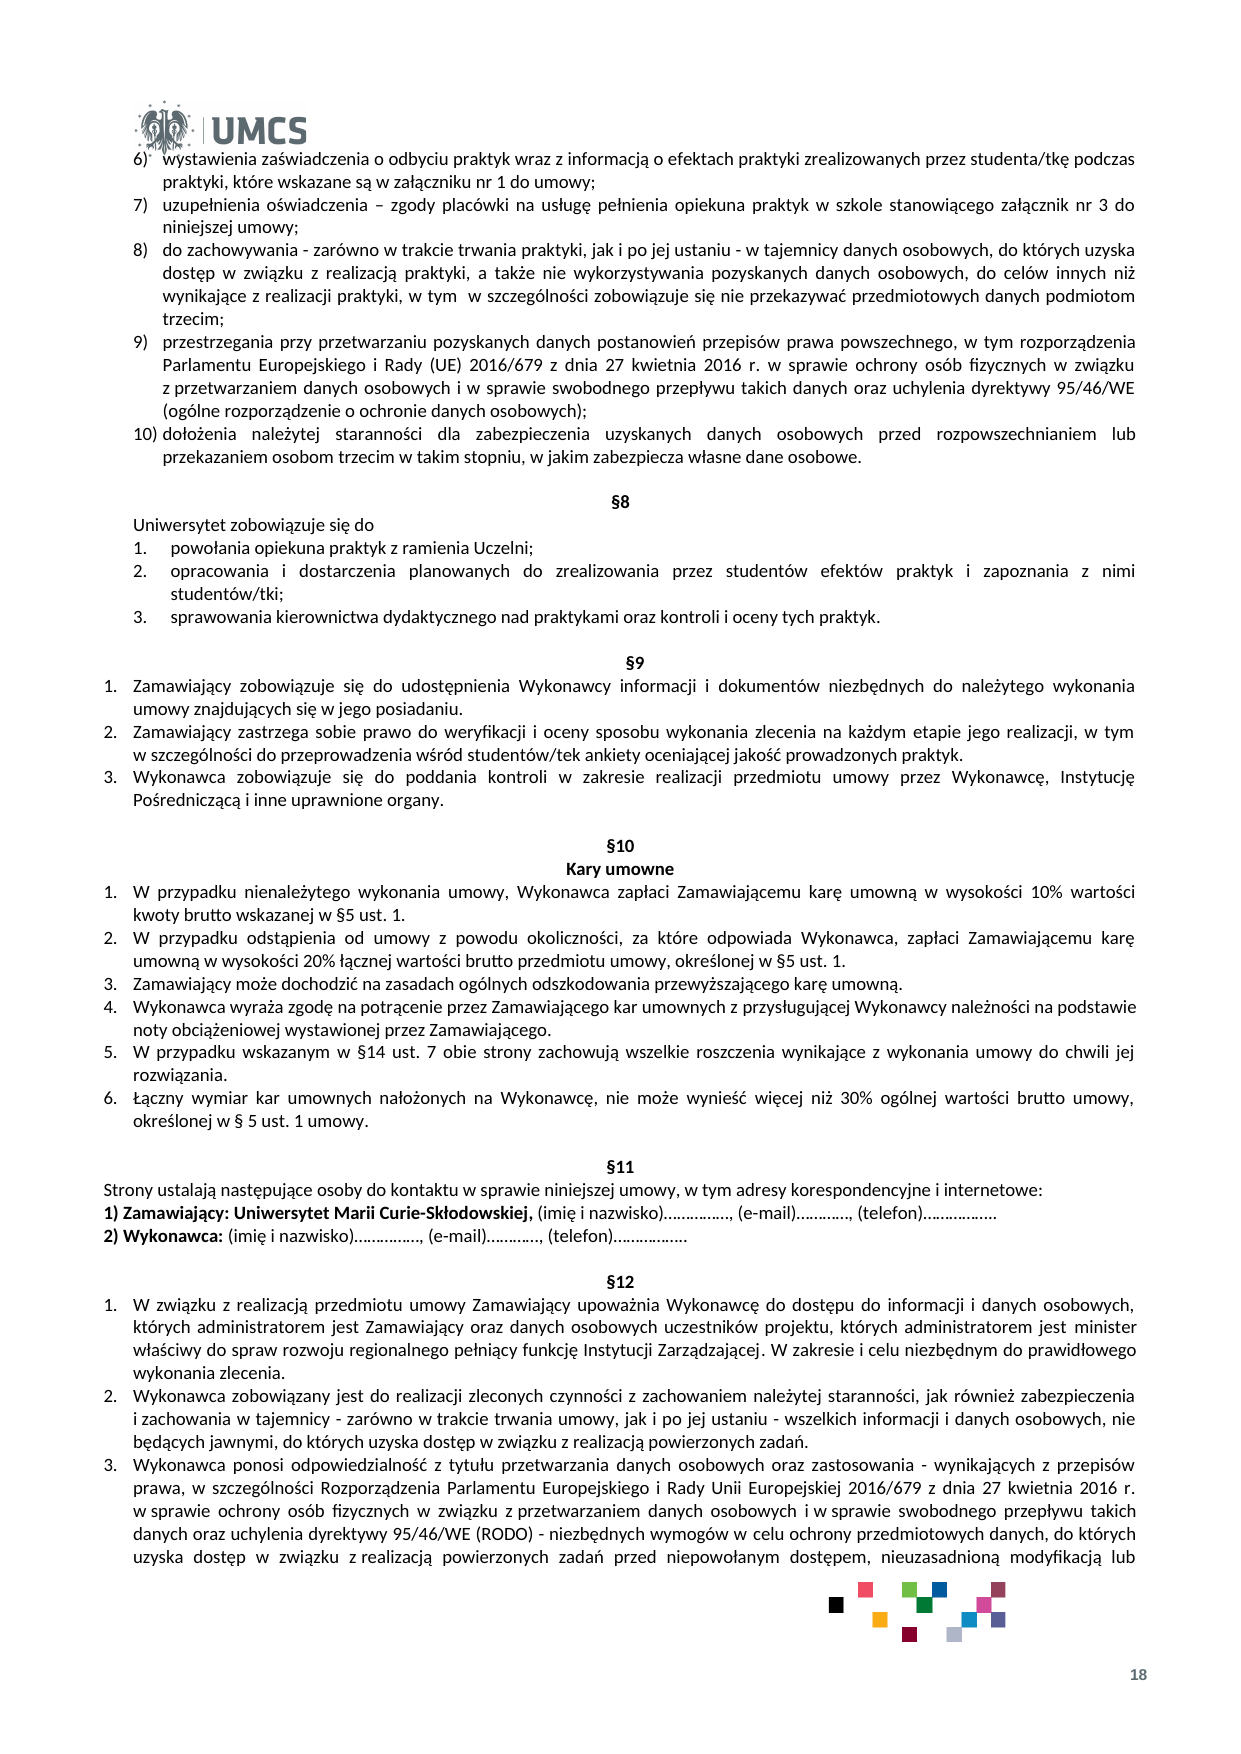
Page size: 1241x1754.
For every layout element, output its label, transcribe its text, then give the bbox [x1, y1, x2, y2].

list do zachowywania - zarówno w trakcie trwania praktyki, jak i po jej ustaniu - w tajemnicy danych osobowych, do których uzyska dostęp w związku z realizacją praktyki, a także nie wykorzystywania pozyskanych danych osobowych, do celów innych niż wynikające z realizacji praktyki, w tym w szczególności zobowiązuje się nie przekazywać przedmiotowych danych podmiotom trzecim; [133, 238, 1137, 330]
list W przypadku odstąpienia od umowy z powodu okoliczności, za które odpowiada Wykonawca, zapłaci Zamawiającemu karę umowną w wysokości 20% łącznej wartości brutto przedmiotu umowy, określonej w §5 ust. 1. [103, 926, 1137, 972]
list Wykonawca wyraża zgodę na potrącenie przez Zamawiającego kar umownych z przysługującej Wykonawcy należności na podstawie noty obciążeniowej wystawionej przez Zamawiającego. [103, 995, 1137, 1041]
text §11 [103, 1155, 1137, 1178]
list Zamawiający może dochodzić na zasadach ogólnych odszkodowania przewyższającego karę umowną. [103, 972, 1137, 995]
picture [134, 100, 307, 147]
text 2) Wykonawca: (imię i nazwisko)……………, (e-mail)…………, (telefon)…………….. [103, 1224, 1137, 1247]
list przestrzegania przy przetwarzaniu pozyskanych danych postanowień przepisów prawa powszechnego, w tym rozporządzenia Parlamentu Europejskiego i Rady (UE) 2016/679 z dnia 27 kwietnia 2016 r. w sprawie ochrony osób fizycznych w związku z przetwarzaniem danych osobowych i w sprawie swobodnego przepływu takich danych oraz uchylenia dyrektywy 95/46/WE (ogólne rozporządzenie o ochronie danych osobowych); [133, 330, 1137, 422]
list §8 [103, 491, 1137, 513]
text §12 [103, 1270, 1137, 1293]
list §9 [103, 651, 1137, 674]
list sprawowania kierownictwa dydaktycznego nad praktykami oraz kontroli i oceny tych praktyk. [133, 605, 1137, 628]
list powołania opiekuna praktyk z ramienia Uczelni; [133, 536, 1137, 559]
list W przypadku nienależytego wykonania umowy, Wykonawca zapłaci Zamawiającemu karę umowną w wysokości 10% wartości kwoty brutto wskazanej w §5 ust. 1. [103, 880, 1137, 926]
list uzupełnienia oświadczenia – zgody placówki na usługę pełnienia opiekuna praktyk w szkole stanowiącego załącznik nr 3 do niniejszej umowy; [133, 193, 1137, 238]
text Strony ustalają następujące osoby do kontaktu w sprawie niniejszej umowy, w tym adresy korespondencyjne i internetowe: [103, 1178, 1137, 1201]
list Wykonawca zobowiązany jest do realizacji zleconych czynności z zachowaniem należytej staranności, jak również zabezpieczenia i zachowania w tajemnicy - zarówno w trakcie trwania umowy, jak i po jej ustaniu - wszelkich informacji i danych osobowych, nie będących jawnymi, do których uzyska dostęp w związku z realizacją powierzonych zadań. [103, 1384, 1137, 1453]
list opracowania i dostarczenia planowanych do zrealizowania przez studentów efektów praktyk i zapoznania z nimi studentów/tki; [133, 559, 1137, 605]
list W związku z realizacją przedmiotu umowy Zamawiający upoważnia Wykonawcę do dostępu do informacji i danych osobowych, których administratorem jest Zamawiający oraz danych osobowych uczestników projektu, których administratorem jest minister właściwy do spraw rozwoju regionalnego pełniący funkcję Instytucji Zarządzającej. W zakresie i celu niezbędnym do prawidłowego wykonania zlecenia. [103, 1293, 1137, 1384]
list Zamawiający zastrzega sobie prawo do weryfikacji i oceny sposobu wykonania zlecenia na każdym etapie jego realizacji, w tym w szczególności do przeprowadzenia wśród studentów/tek ankiety oceniającej jakość prowadzonych praktyk. [103, 720, 1137, 766]
list W przypadku wskazanym w §14 ust. 7 obie strony zachowują wszelkie roszczenia wynikające z wykonania umowy do chwili jej rozwiązania. [103, 1041, 1137, 1086]
list Zamawiający zobowiązuje się do udostępnienia Wykonawcy informacji i dokumentów niezbędnych do należytego wykonania umowy znajdujących się w jego posiadaniu. [103, 674, 1137, 720]
list Łączny wymiar kar umownych nałożonych na Wykonawcę, nie może wynieść więcej niż 30% ogólnej wartości brutto umowy, określonej w § 5 ust. 1 umowy. [103, 1086, 1137, 1132]
text §10 [103, 834, 1137, 857]
list wystawienia zaświadczenia o odbyciu praktyk wraz z informacją o efektach praktyki zrealizowanych przez studenta/tkę podczas praktyki, które wskazane są w załączniku nr 1 do umowy; [133, 147, 1137, 193]
list Wykonawca zobowiązuje się do poddania kontroli w zakresie realizacji przedmiotu umowy przez Wykonawcę, Instytucję Pośredniczącą i inne uprawnione organy. [103, 766, 1137, 811]
list dołożenia należytej staranności dla zabezpieczenia uzyskanych danych osobowych przed rozpowszechnianiem lub przekazaniem osobom trzecim w takim stopniu, w jakim zabezpiecza własne dane osobowe. [133, 422, 1137, 468]
picture [828, 1582, 1006, 1642]
text 1) Zamawiający: Uniwersytet Marii Curie-Skłodowskiej, (imię i nazwisko)……………, (e-mail)…………, (telefon)…………….. [103, 1201, 1137, 1224]
text Kary umowne [103, 857, 1137, 880]
list Uniwersytet zobowiązuje się do [103, 513, 1137, 536]
